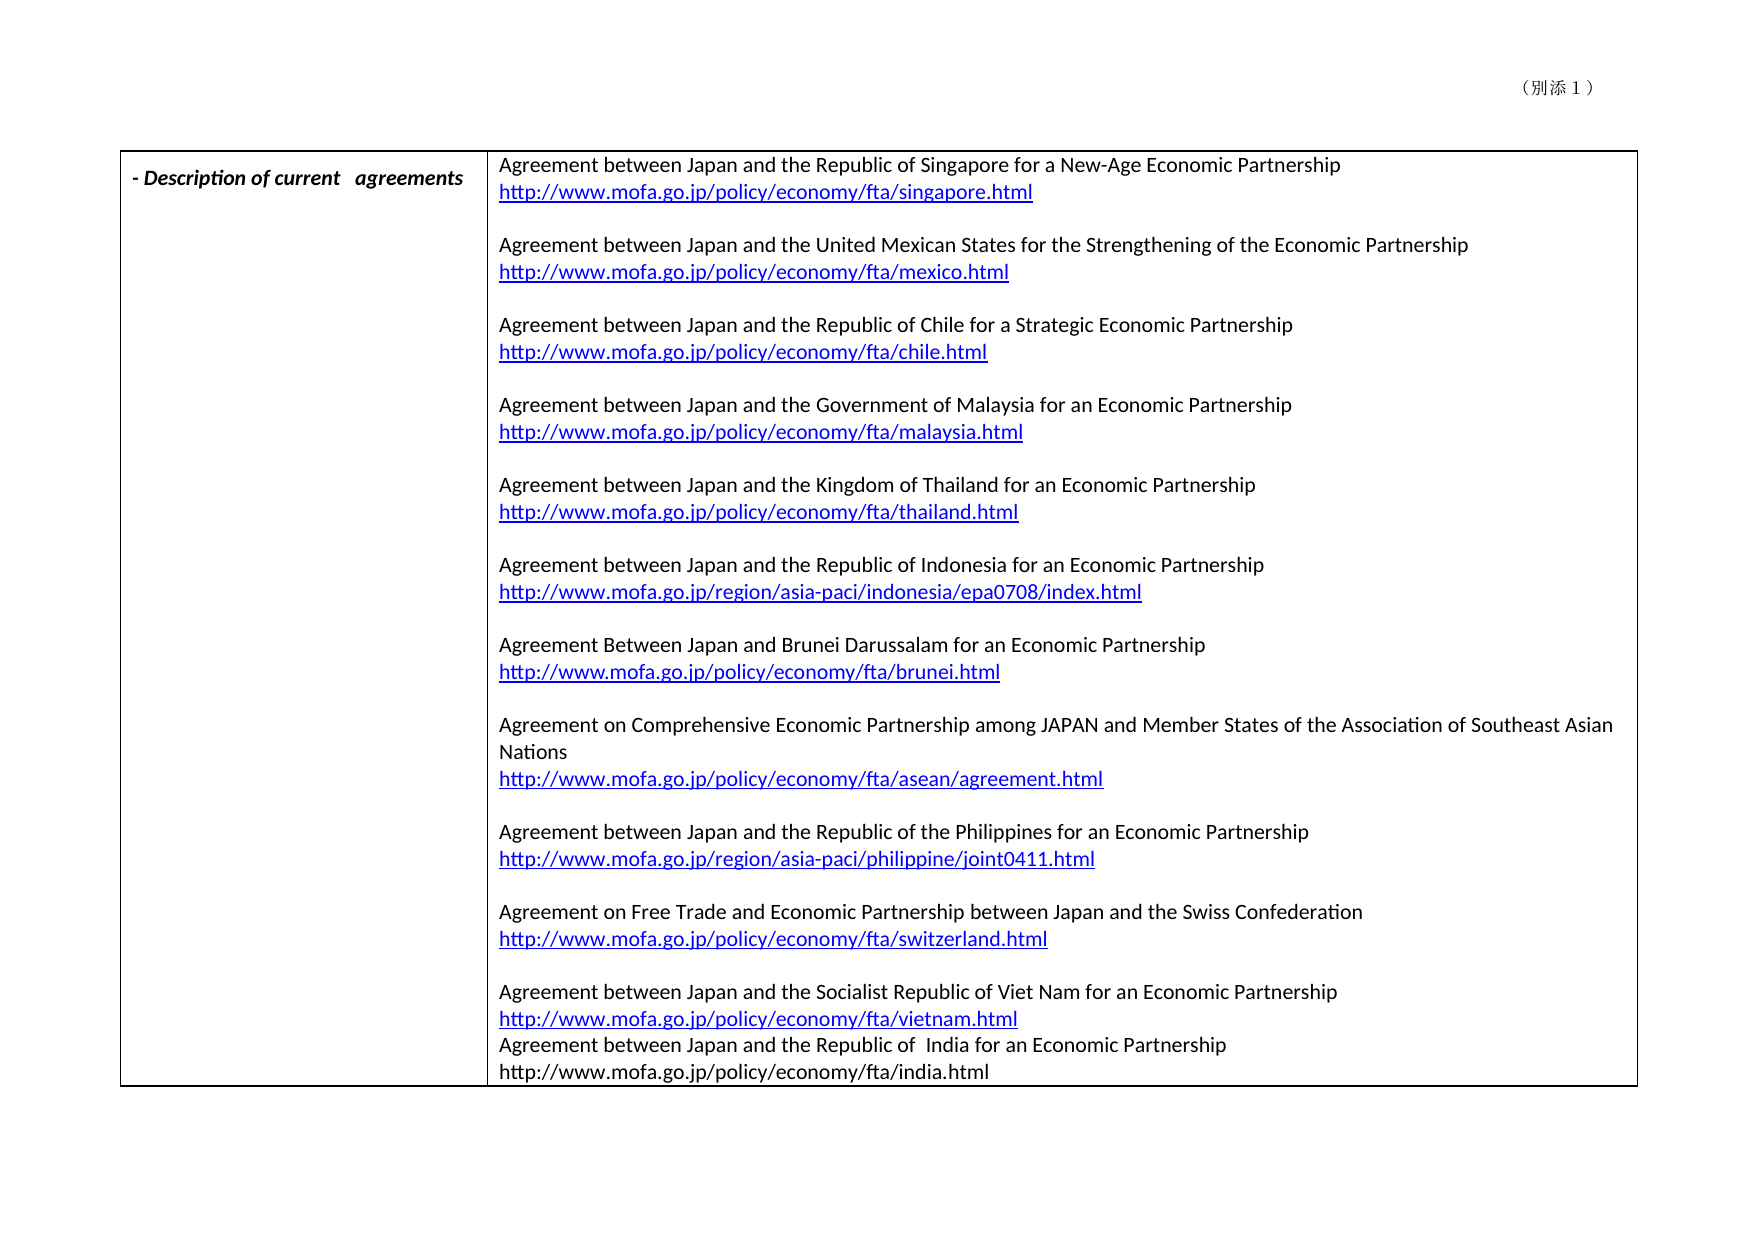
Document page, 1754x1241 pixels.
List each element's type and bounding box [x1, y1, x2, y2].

table_cell [121, 152, 487, 1085]
table_cell [488, 152, 1637, 1085]
